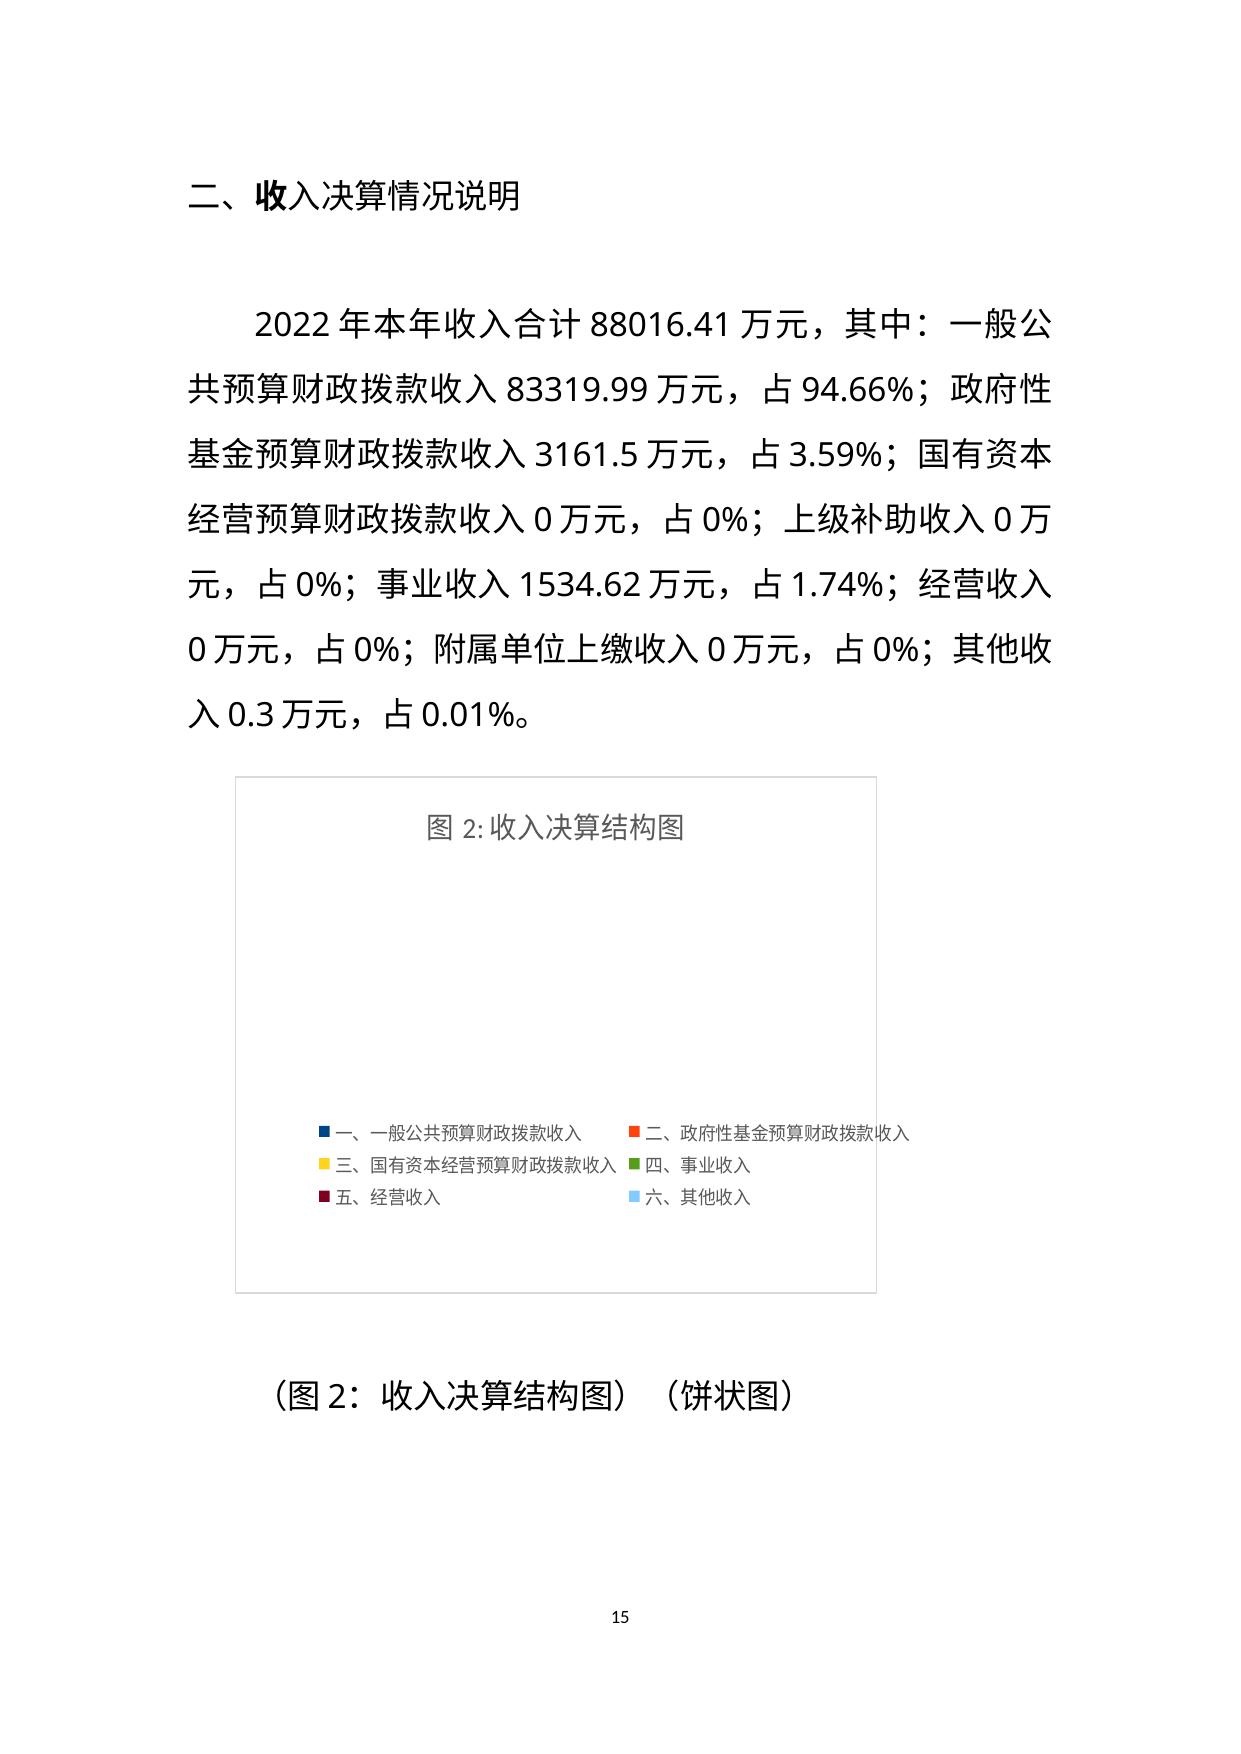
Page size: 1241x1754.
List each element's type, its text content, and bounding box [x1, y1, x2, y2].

subtitle 收入决算情况说明 [187, 162, 1053, 227]
text 2022年本年收入合计88016.41万元，其中：一般公共预算财政拨款收入83319.99万元，占94.66%；政府性基金预算财政拨款收入3161.5万元，占3.59%；国有资本经营预算财政拨款收入0万元，占0%；上级补助收入0万元，占0%；事业收入1534.62万元，占1.74%；经营收入0万元，占0%；附属单位上缴收入0万元，占0%；其他收入0.3万元，占0.01%。 [187, 289, 1053, 744]
text （图2：收入决算结构图）（饼状图） [187, 1362, 1053, 1427]
